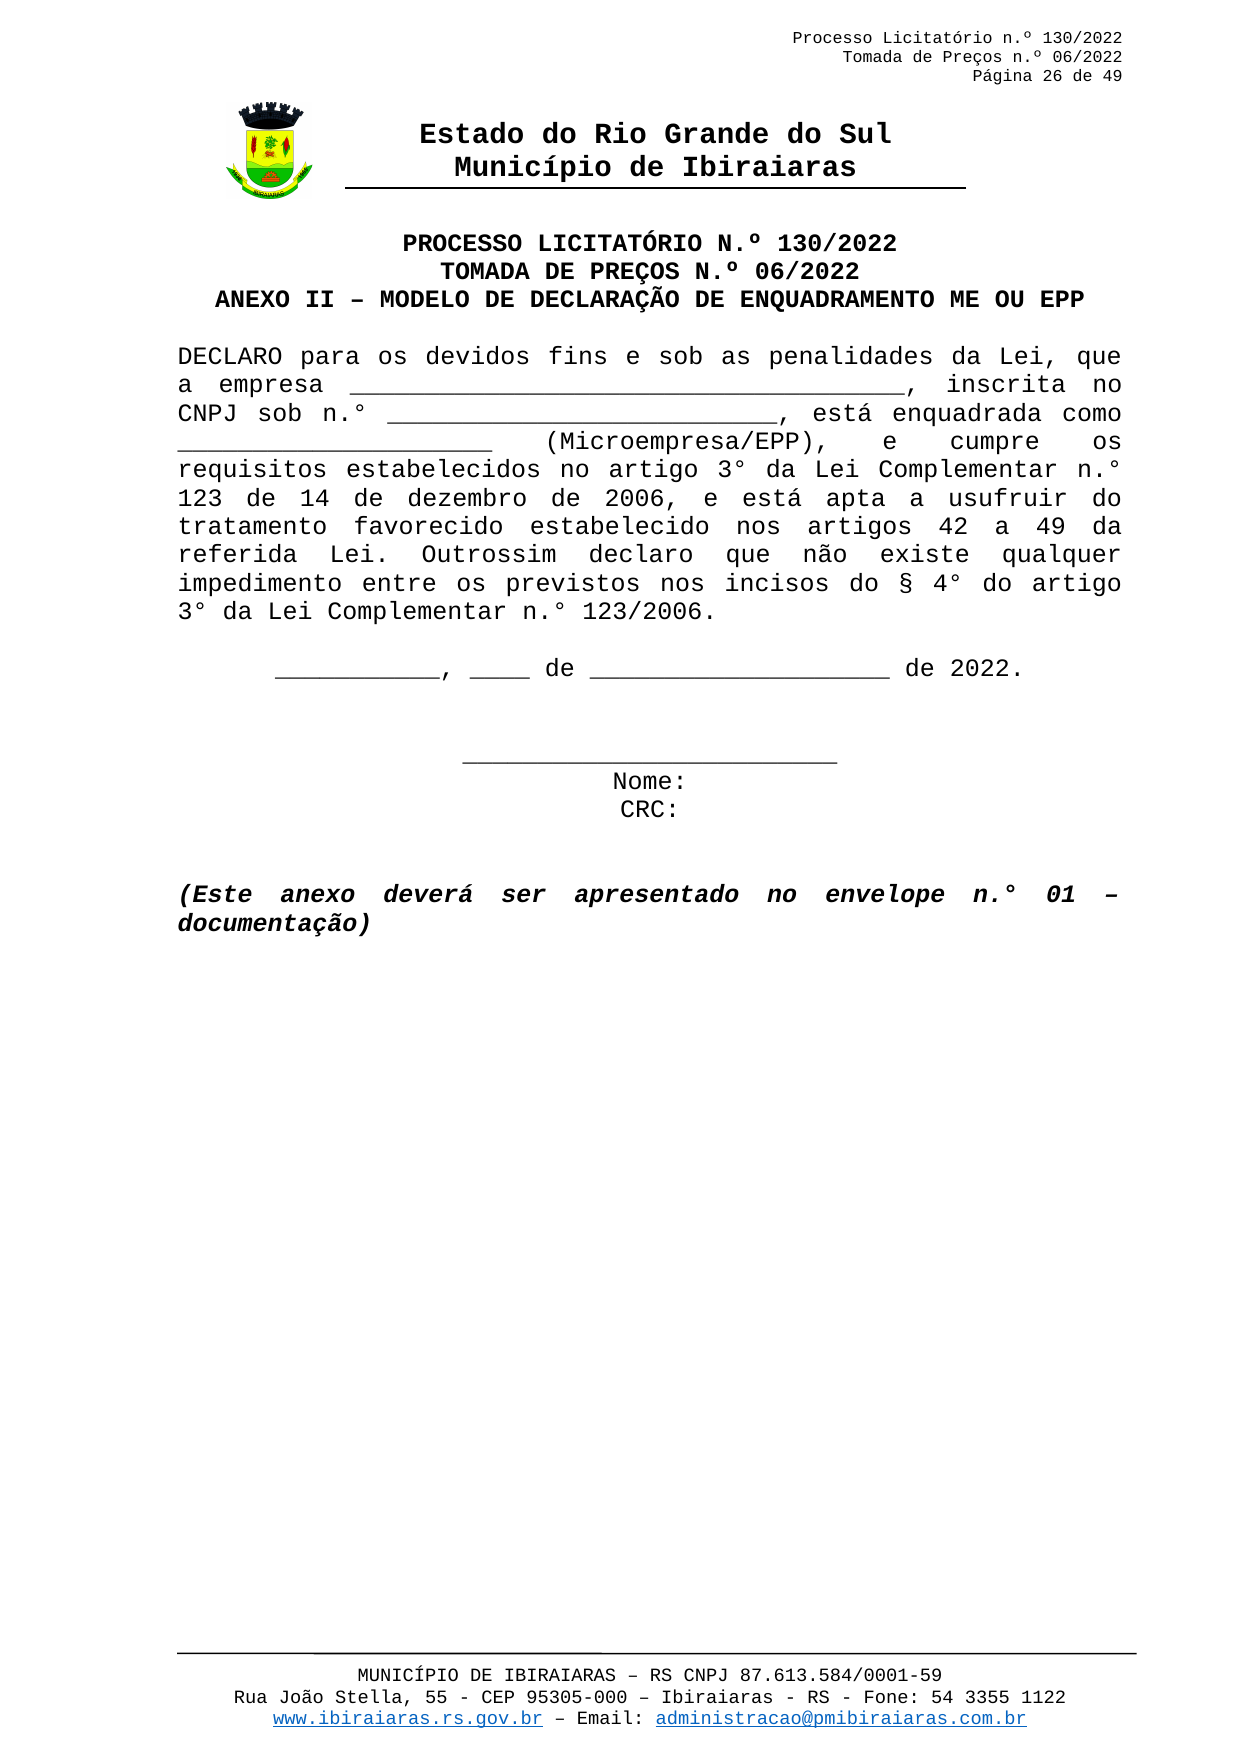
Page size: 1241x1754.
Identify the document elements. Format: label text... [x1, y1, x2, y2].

text ___________, ____ de ____________________ de 2022. [177, 655, 1122, 683]
text _________________________ [177, 740, 1122, 768]
picture [226, 102, 313, 199]
text Nome: [177, 768, 1122, 797]
text (Este anexo deverá ser apresentado no envelope n.° 01 – documentação) [177, 882, 1122, 938]
text TOMADA DE PREÇOS N.º 06/2022 [177, 258, 1122, 287]
text CRC: [177, 797, 1122, 825]
text DECLARO para os devidos fins e sob as penalidades da Lei, que a empresa _____________________________________, inscrita no CNPJ sob n.° __________________________, está enquadrada como _____________________ (Microempresa/EPP), e cumpre os requisitos estabelecidos no artigo 3° da Lei Complementar n.° 123 de 14 de dezembro de 2006, e está apta a usufruir do tratamento favorecido estabelecido nos artigos 49 da referida Lei. Outrossim declaro que não existe qualquer impedimento entre os previstos nos incisos do § 4° do artigo 3° da Lei Complementar n.° 123/2006. [177, 343, 1122, 627]
text ANEXO II – MODELO DE DECLARAÇÃO DE ENQUADRAMENTO ME OU EPP [177, 287, 1122, 315]
text PROCESSO LICITATÓRIO N.º 130/2022 [177, 230, 1122, 258]
